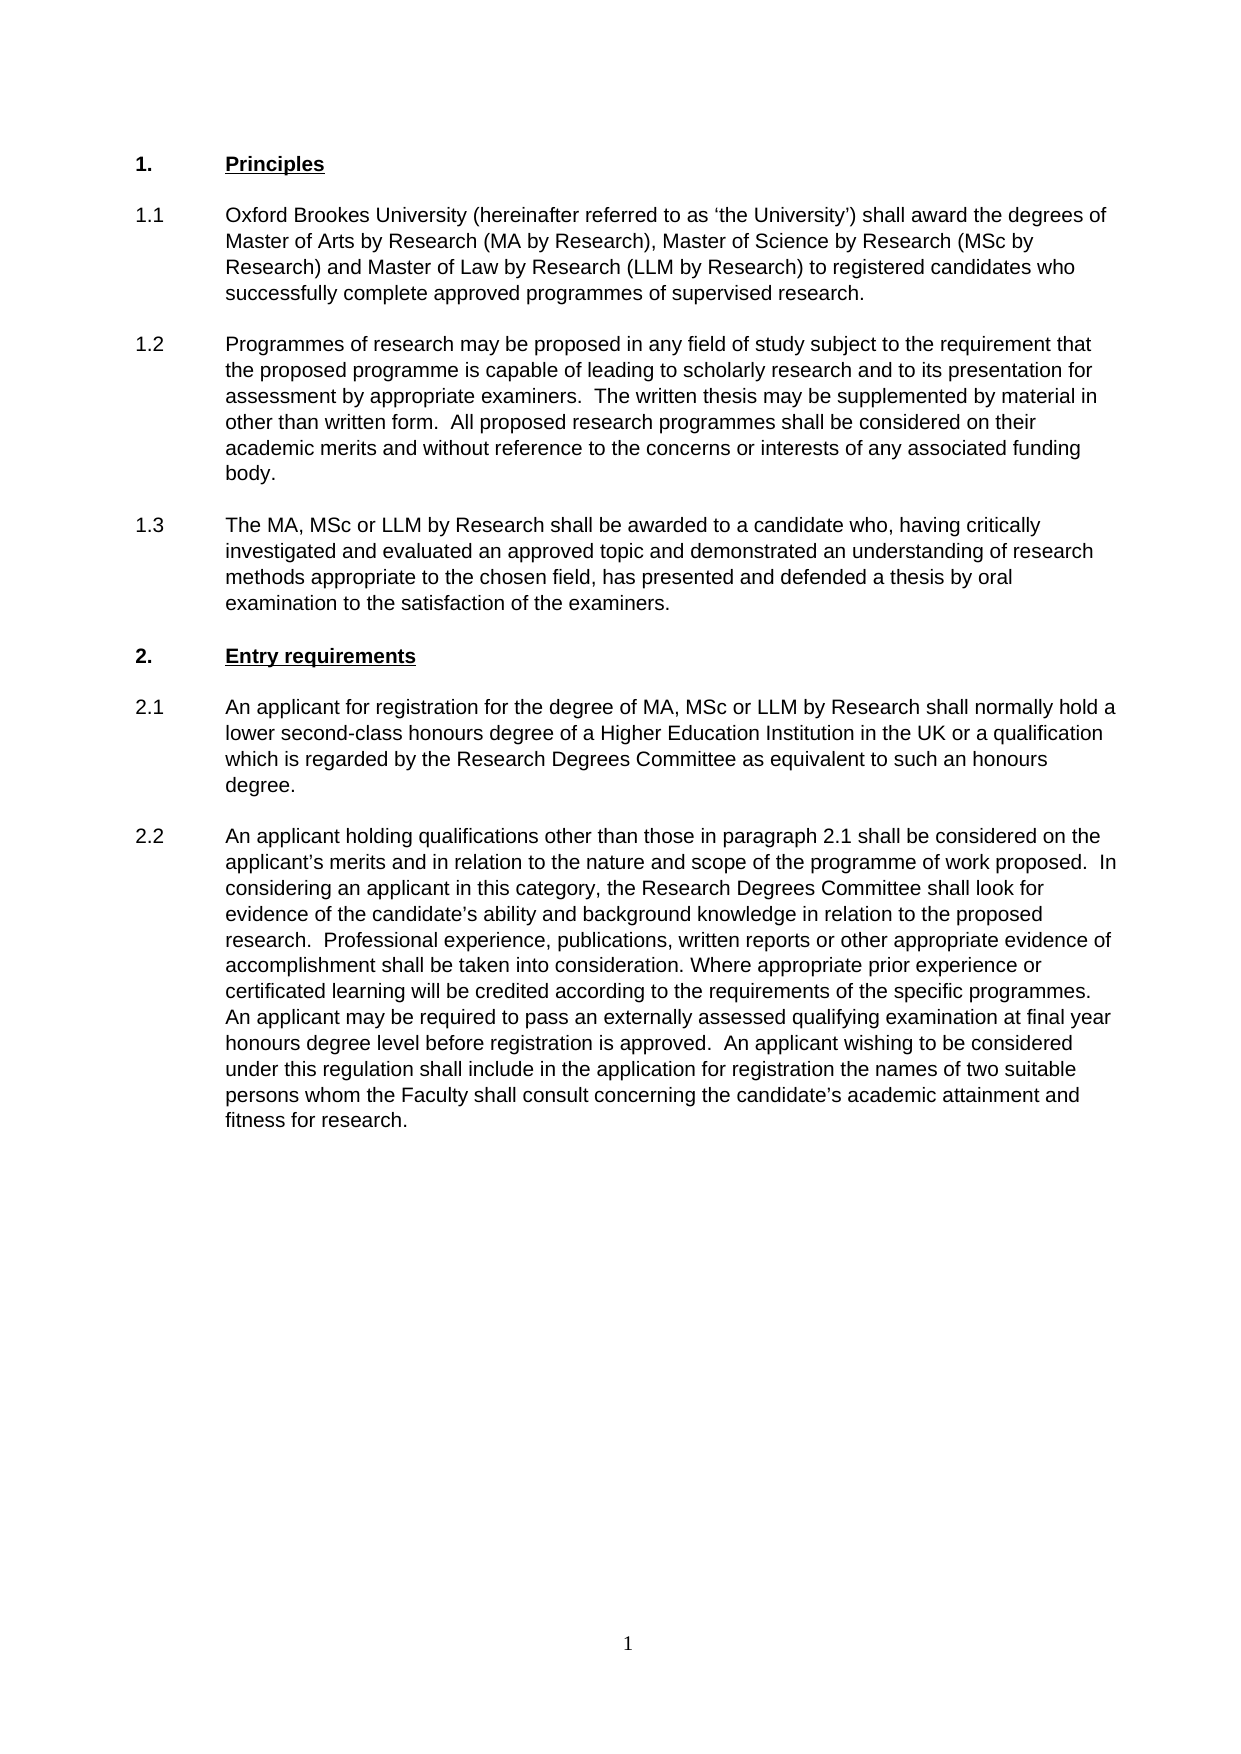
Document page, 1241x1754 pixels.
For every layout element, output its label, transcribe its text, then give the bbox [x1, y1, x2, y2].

subtitle 2. Entry requirements [135, 642, 1120, 669]
text 2.2 An applicant holding qualifications other than those in paragraph 2.1 shall be considered on the applicant’s merits and in relation to the nature and scope of the programme of work proposed. In considering an applicant in this category, the Research Degrees Committee shall look for evidence of the candidate’s ability and background knowledge in relation to the proposed research. Professional experience, publications, written reports or other appropriate evidence of accomplishment shall be taken into consideration. Where appropriate prior experience or certificated learning will be credited according to the requirements of the specific programmes. An applicant may be required to pass an externally assessed qualifying examination at final year honours degree level before registration is approved. An applicant wishing to be considered under this regulation shall include in the application for registration the names of two suitable persons whom the Faculty shall consult concerning the candidate’s academic attainment and fitness for research. [135, 824, 1120, 1132]
text 1.3 The MA, MSc or LLM by Research shall be awarded to a candidate who, having critically investigated and evaluated an approved topic and demonstrated an understanding of research methods appropriate to the chosen field, has presented and defended a thesis by oral examination to the satisfaction of the examiners. [135, 513, 1120, 614]
text 1.2 Programmes of research may be proposed in any field of study subject to the requirement that the proposed programme is capable of leading to scholarly research and to its presentation for assessment by appropriate examiners. The written thesis may be supplemented by material in other than written form. All proposed research programmes shall be considered on their academic merits and without reference to the concerns or interests of any associated funding body. [135, 332, 1120, 485]
text 1.1 Oxford Brookes University (hereinafter referred to as ‘the University’) shall award the degrees of Master of Arts by Research (MA by Research), Master of Science by Research (MSc by Research) and Master of Law by Research (LLM by Research) to registered candidates who successfully complete approved programmes of supervised research. [135, 203, 1120, 304]
subtitle 1. Principles [135, 150, 1120, 177]
text 2.1 An applicant for registration for the degree of MA, MSc or LLM by Research shall normally hold a lower second-class honours degree of a Higher Education Institution in the UK or a qualification which is regarded by the Research Degrees Committee as equivalent to such an honours degree. [135, 695, 1120, 796]
